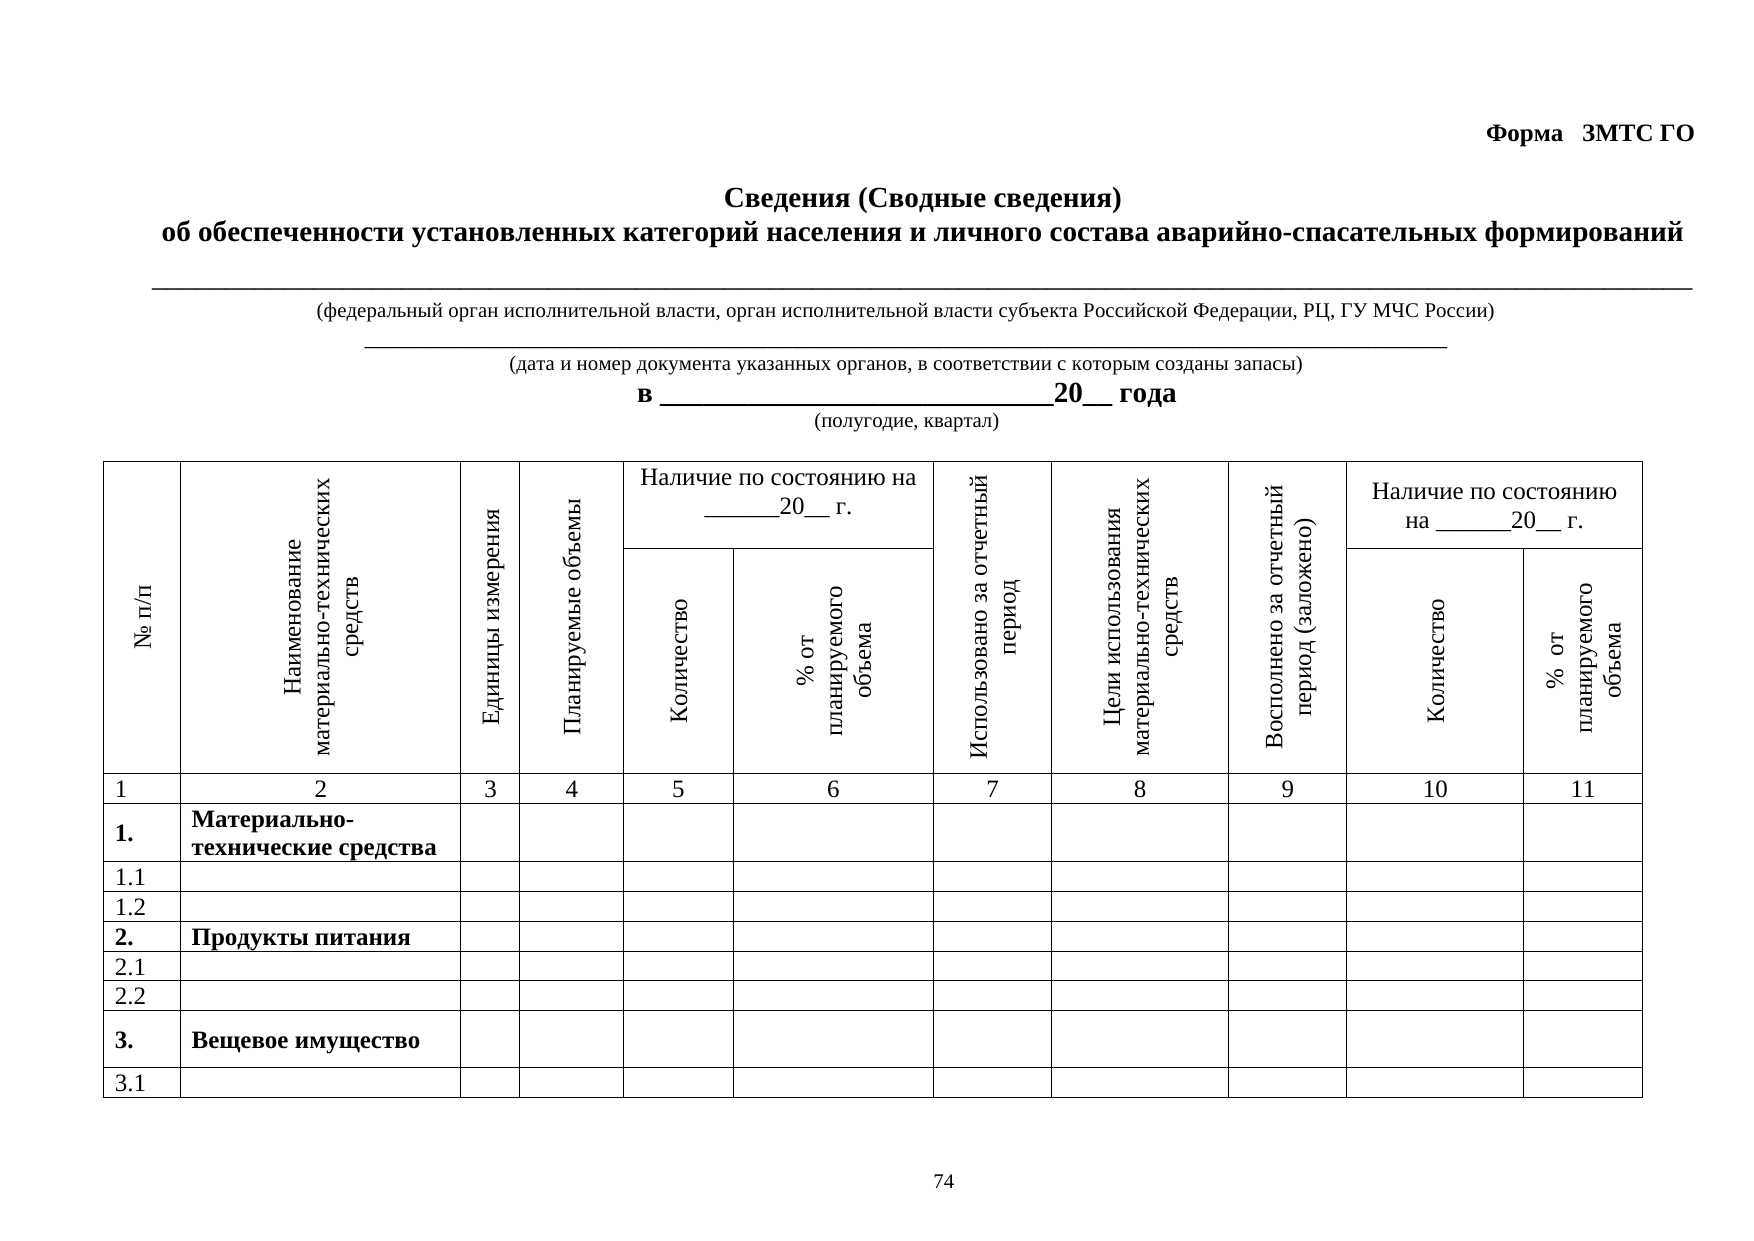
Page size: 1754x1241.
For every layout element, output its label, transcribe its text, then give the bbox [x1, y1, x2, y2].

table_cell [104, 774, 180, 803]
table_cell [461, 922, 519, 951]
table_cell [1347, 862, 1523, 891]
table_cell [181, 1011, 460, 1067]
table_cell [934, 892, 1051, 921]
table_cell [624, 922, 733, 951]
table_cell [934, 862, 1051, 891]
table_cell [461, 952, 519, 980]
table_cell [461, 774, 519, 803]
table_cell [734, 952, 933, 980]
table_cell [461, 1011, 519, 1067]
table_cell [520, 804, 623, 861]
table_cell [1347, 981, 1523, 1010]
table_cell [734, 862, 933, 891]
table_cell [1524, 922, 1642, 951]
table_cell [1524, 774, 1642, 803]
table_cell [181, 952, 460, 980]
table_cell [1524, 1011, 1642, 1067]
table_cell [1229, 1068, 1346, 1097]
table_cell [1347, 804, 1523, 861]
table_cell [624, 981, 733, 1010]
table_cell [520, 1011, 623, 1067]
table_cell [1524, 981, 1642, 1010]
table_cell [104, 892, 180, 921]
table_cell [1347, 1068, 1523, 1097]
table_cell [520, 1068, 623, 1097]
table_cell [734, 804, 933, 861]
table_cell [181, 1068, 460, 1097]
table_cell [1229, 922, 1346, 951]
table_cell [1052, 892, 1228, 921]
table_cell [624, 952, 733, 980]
text (полугодие, квартал) [118, 408, 1695, 432]
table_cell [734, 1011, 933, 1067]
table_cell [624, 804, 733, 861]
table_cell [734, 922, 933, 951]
text Сведения (Сводные сведения) [118, 180, 1728, 214]
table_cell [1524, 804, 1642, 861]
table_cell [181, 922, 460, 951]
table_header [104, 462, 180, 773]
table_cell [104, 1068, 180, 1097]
text _________________________________________________________________________________________________________ [118, 259, 1728, 292]
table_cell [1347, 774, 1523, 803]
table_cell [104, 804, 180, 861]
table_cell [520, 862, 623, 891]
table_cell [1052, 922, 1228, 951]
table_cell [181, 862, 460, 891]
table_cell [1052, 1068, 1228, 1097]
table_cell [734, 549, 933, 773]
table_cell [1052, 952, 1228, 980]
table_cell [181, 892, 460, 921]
text Форма ЗМТС ГО [118, 118, 1695, 147]
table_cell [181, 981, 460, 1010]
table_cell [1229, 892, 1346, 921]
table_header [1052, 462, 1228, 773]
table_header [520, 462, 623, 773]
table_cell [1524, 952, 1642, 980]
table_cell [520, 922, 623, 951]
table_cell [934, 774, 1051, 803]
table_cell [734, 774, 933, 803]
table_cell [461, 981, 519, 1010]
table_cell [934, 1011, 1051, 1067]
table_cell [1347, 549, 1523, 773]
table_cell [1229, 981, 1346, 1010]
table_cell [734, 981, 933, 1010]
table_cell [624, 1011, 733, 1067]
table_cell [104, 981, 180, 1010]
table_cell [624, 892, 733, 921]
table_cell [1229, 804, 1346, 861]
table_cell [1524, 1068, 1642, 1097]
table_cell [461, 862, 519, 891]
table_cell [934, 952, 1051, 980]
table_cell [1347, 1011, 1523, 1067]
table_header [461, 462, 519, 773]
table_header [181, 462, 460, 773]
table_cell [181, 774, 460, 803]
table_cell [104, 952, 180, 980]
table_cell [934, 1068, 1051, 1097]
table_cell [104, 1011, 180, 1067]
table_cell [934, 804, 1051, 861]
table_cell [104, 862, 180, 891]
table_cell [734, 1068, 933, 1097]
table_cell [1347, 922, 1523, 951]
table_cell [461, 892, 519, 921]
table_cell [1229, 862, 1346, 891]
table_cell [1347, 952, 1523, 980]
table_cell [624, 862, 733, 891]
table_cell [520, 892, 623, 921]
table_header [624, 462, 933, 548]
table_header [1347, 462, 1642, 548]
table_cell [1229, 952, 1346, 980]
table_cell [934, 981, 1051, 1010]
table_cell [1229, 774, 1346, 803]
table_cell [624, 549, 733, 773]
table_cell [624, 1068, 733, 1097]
text (федеральный орган исполнительной власти, орган исполнительной власти субъекта Российской Федерации, РЦ, ГУ МЧС России) ______________________________________________________________________________________ (дата и номер документа указанных органов, в соответствии с которым созданы запасы) [118, 298, 1695, 375]
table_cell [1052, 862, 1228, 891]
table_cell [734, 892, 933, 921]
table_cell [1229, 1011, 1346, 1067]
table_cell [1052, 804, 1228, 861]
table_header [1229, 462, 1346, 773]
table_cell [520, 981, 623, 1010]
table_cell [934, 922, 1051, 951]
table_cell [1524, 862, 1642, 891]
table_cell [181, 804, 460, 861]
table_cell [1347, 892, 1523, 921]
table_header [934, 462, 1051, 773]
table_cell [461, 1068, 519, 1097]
text в ___________________________20__ года [118, 375, 1695, 408]
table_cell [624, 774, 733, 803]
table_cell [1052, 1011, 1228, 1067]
text об обеспеченности установленных категорий населения и личного состава аварийно-спасательных формирований [118, 214, 1728, 247]
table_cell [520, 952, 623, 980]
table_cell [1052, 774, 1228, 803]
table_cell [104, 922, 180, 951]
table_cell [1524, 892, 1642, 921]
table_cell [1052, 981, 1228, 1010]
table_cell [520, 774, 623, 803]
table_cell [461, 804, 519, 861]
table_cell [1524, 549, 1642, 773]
